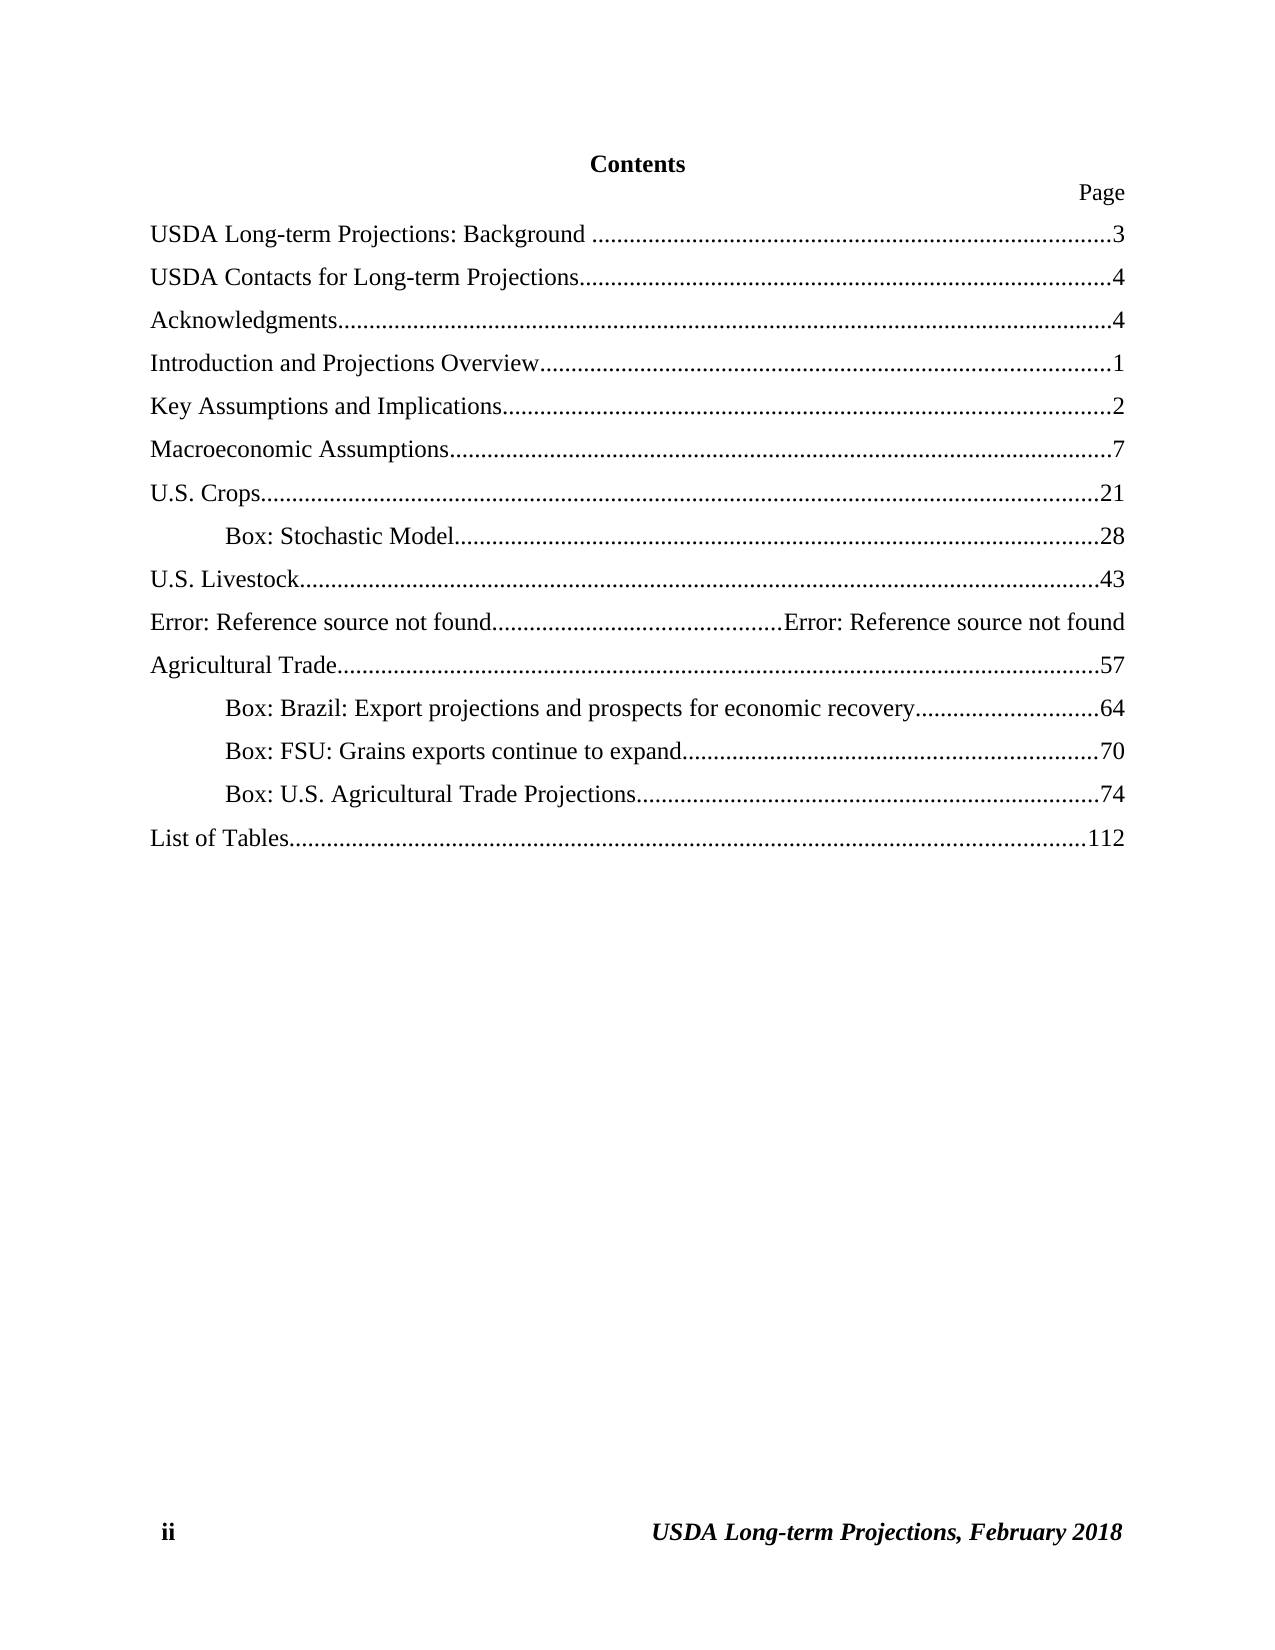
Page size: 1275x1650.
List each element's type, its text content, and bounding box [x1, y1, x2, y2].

text Box: Brazil: Export projections and prospects for economic recovery 64 [150, 693, 1125, 722]
text Box: Stochastic Model 28 [150, 521, 1125, 549]
text USDA Long-term Projections: Background iii [150, 219, 1125, 248]
text Introduction and Projections Overview 1 [150, 348, 1125, 377]
text Agricultural Trade 57 [150, 650, 1125, 679]
text U.S. Crops 21 [150, 478, 1125, 506]
text Macroeconomic Assumptions 7 [150, 434, 1125, 463]
text Box: FSU: Grains exports continue to expand 69 [150, 736, 1125, 765]
text Key Assumptions and Implications 2 [150, 391, 1125, 420]
text Box: U.S. Agricultural Trade Projections 73 [150, 779, 1125, 808]
subtitle Contents [150, 149, 1125, 177]
text U.S. Farm Income 52 [150, 607, 1125, 636]
text List of Tables 111 [150, 823, 1125, 851]
text Page [150, 177, 1125, 205]
text U.S. Livestock 43 [150, 564, 1125, 593]
text USDA Contacts for Long-term Projections iv [150, 262, 1125, 291]
text Acknowledgments iv [150, 305, 1125, 334]
